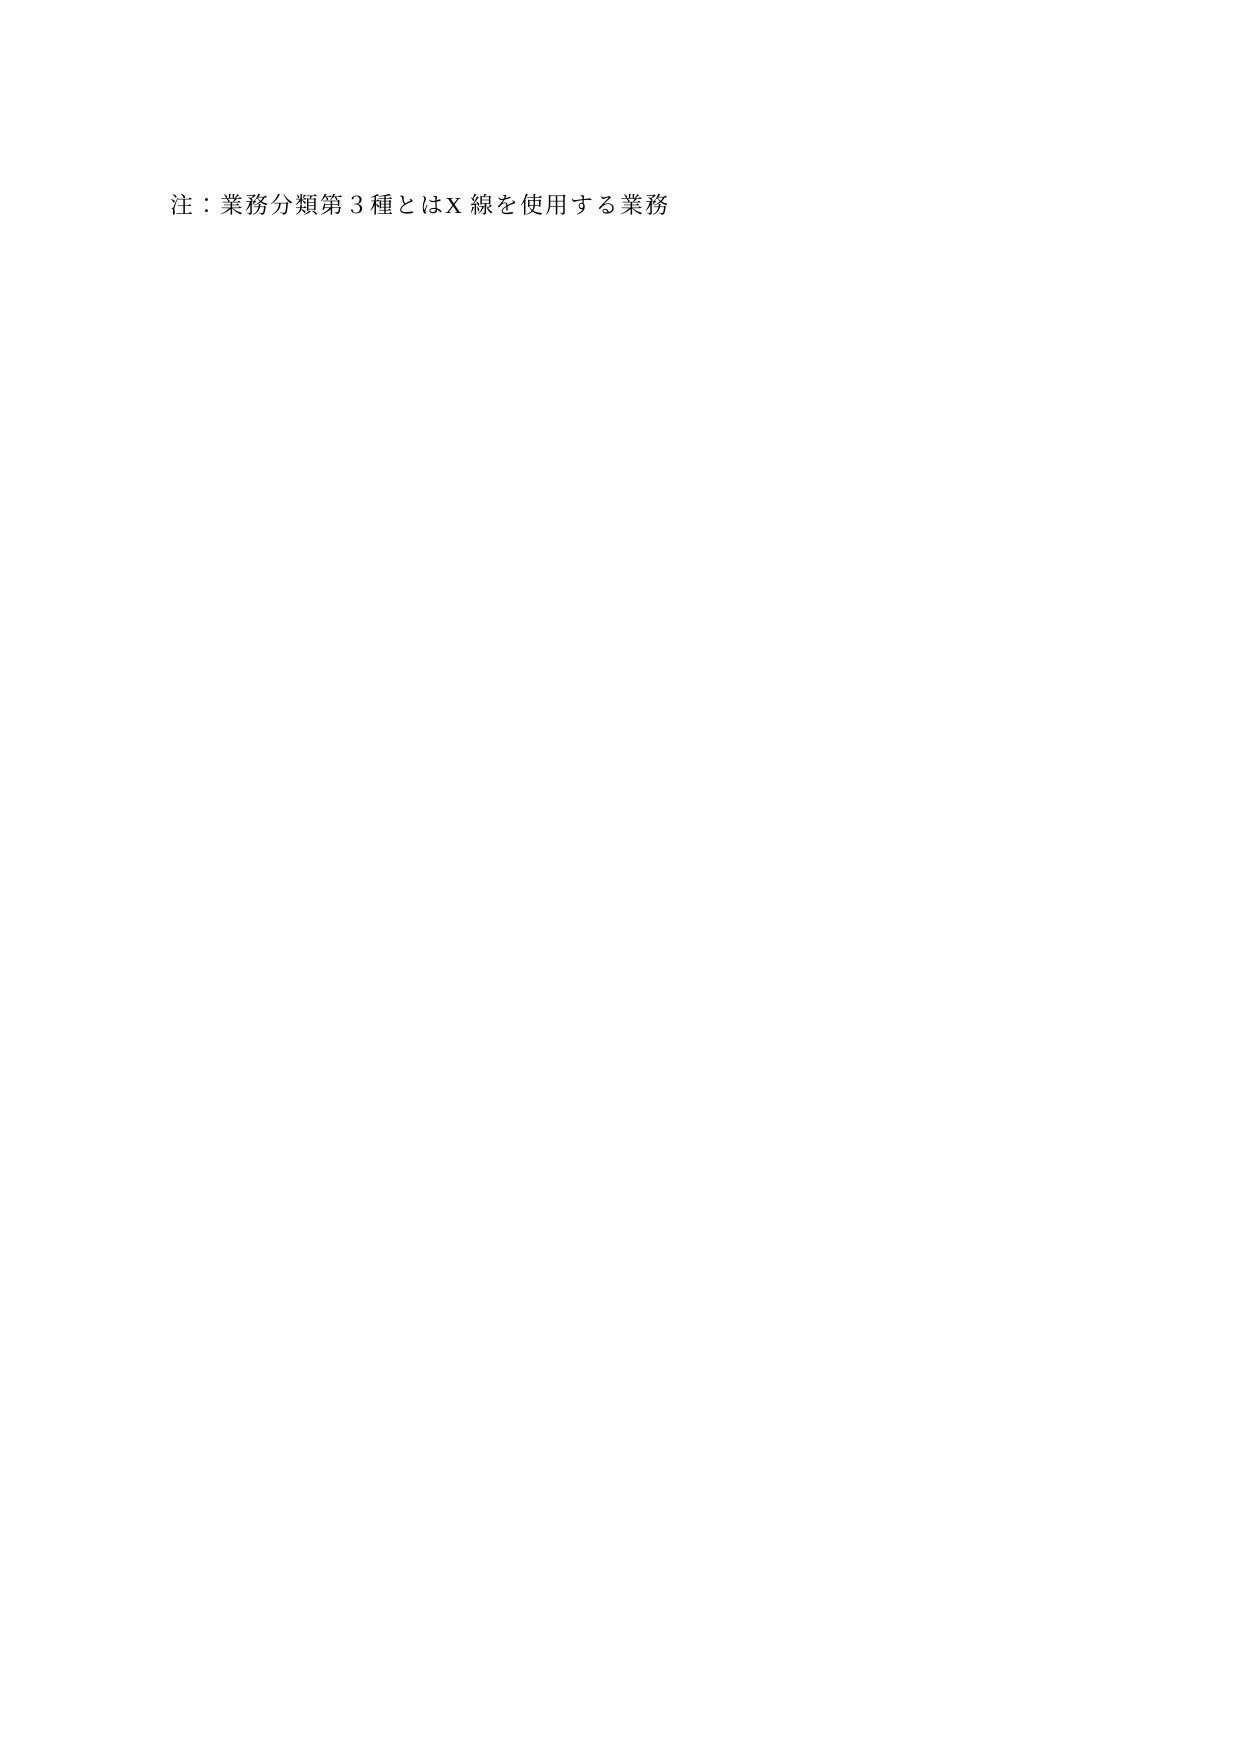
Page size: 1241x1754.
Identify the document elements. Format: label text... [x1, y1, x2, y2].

text 注：業務分類第３種とはX線を使用する業務 [120, 182, 1120, 225]
